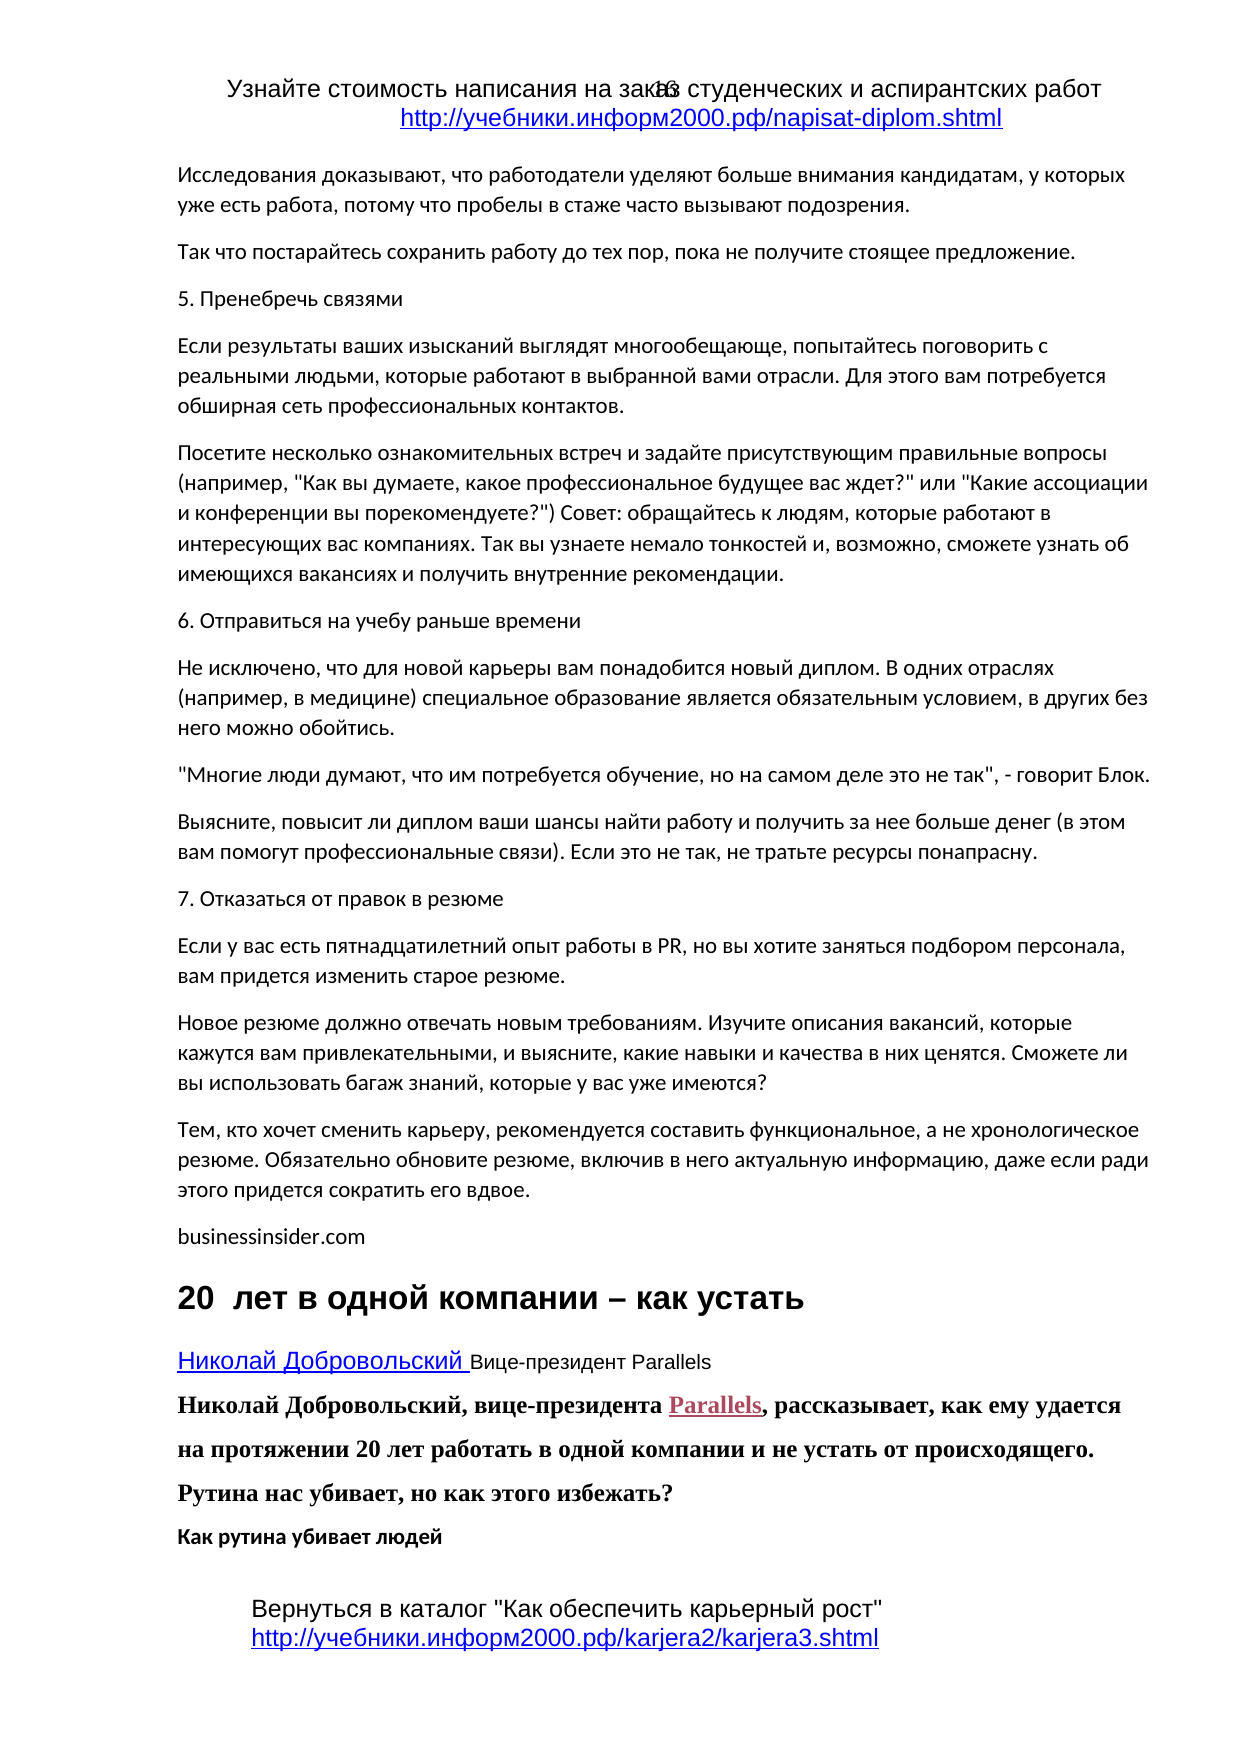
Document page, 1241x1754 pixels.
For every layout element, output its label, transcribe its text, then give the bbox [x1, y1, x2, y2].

text Николай Добровольский, вице-президента Parallels, рассказывает, как ему удается на протяжении 20 лет работать в одной компании и не устать от происходящего. Рутина нас убивает, но как этого избежать? [177, 1375, 1152, 1506]
text 6. Отправиться на учебу раньше времени [177, 606, 1152, 634]
text Исследования доказывают, что работодатели уделяют больше внимания кандидатам, у которых уже есть работа, потому что пробелы в стаже часто вызывают подозрения. [177, 160, 1152, 218]
text Выясните, повысит ли диплом ваши шансы найти работу и получить за нее больше денег (в этом вам помогут профессиональные связи). Если это не так, не тратьте ресурсы понапрасну. [177, 807, 1152, 865]
text Николай Добровольский Вице-президент Parallels [177, 1346, 1152, 1375]
text Если результаты ваших изысканий выглядят многообещающе, попытайтесь поговорить с реальными людьми, которые работают в выбранной вами отрасли. Для этого вам потребуется обширная сеть профессиональных контактов. [177, 331, 1152, 419]
text 7. Отказаться от правок в резюме [177, 884, 1152, 912]
text Тем, кто хочет сменить карьеру, рекомендуется составить функциональное, а не хронологическое резюме. Обязательно обновите резюме, включив в него актуальную информацию, даже если ради этого придется сократить его вдвое. [177, 1115, 1152, 1204]
text Посетите несколько ознакомительных встреч и задайте присутствующим правильные вопросы (например, "Как вы думаете, какое профессиональное будущее вас ждет?" или "Какие ассоциации и конференции вы порекомендуете?") Совет: обращайтесь к людям, которые работают в интересующих вас компаниях. Так вы узнаете немало тонкостей и, возможно, сможете узнать об имеющихся вакансиях и получить внутренние рекомендации. [177, 438, 1152, 587]
subtitle 20 лет в одной компании – как устать [177, 1278, 1152, 1316]
text 5. Пренебречь связями [177, 284, 1152, 312]
text businessinsider.com [177, 1222, 1152, 1251]
text Если у вас есть пятнадцатилетний опыт работы в PR, но вы хотите заняться подбором персонала, вам придется изменить старое резюме. [177, 931, 1152, 989]
text "Многие люди думают, что им потребуется обучение, но на самом деле это не так", - говорит Блок. [177, 760, 1152, 788]
text Так что постарайтесь сохранить работу до тех пор, пока не получите стоящее предложение. [177, 237, 1152, 265]
text Как рутина убивает людей [177, 1522, 1152, 1550]
text Не исключено, что для новой карьеры вам понадобится новый диплом. В одних отраслях (например, в медицине) специальное образование является обязательным условием, в других без него можно обойтись. [177, 653, 1152, 741]
text Новое резюме должно отвечать новым требованиям. Изучите описания вакансий, которые кажутся вам привлекательными, и выясните, какие навыки и качества в них ценятся. Сможете ли вы использовать багаж знаний, которые у вас уже имеются? [177, 1008, 1152, 1096]
